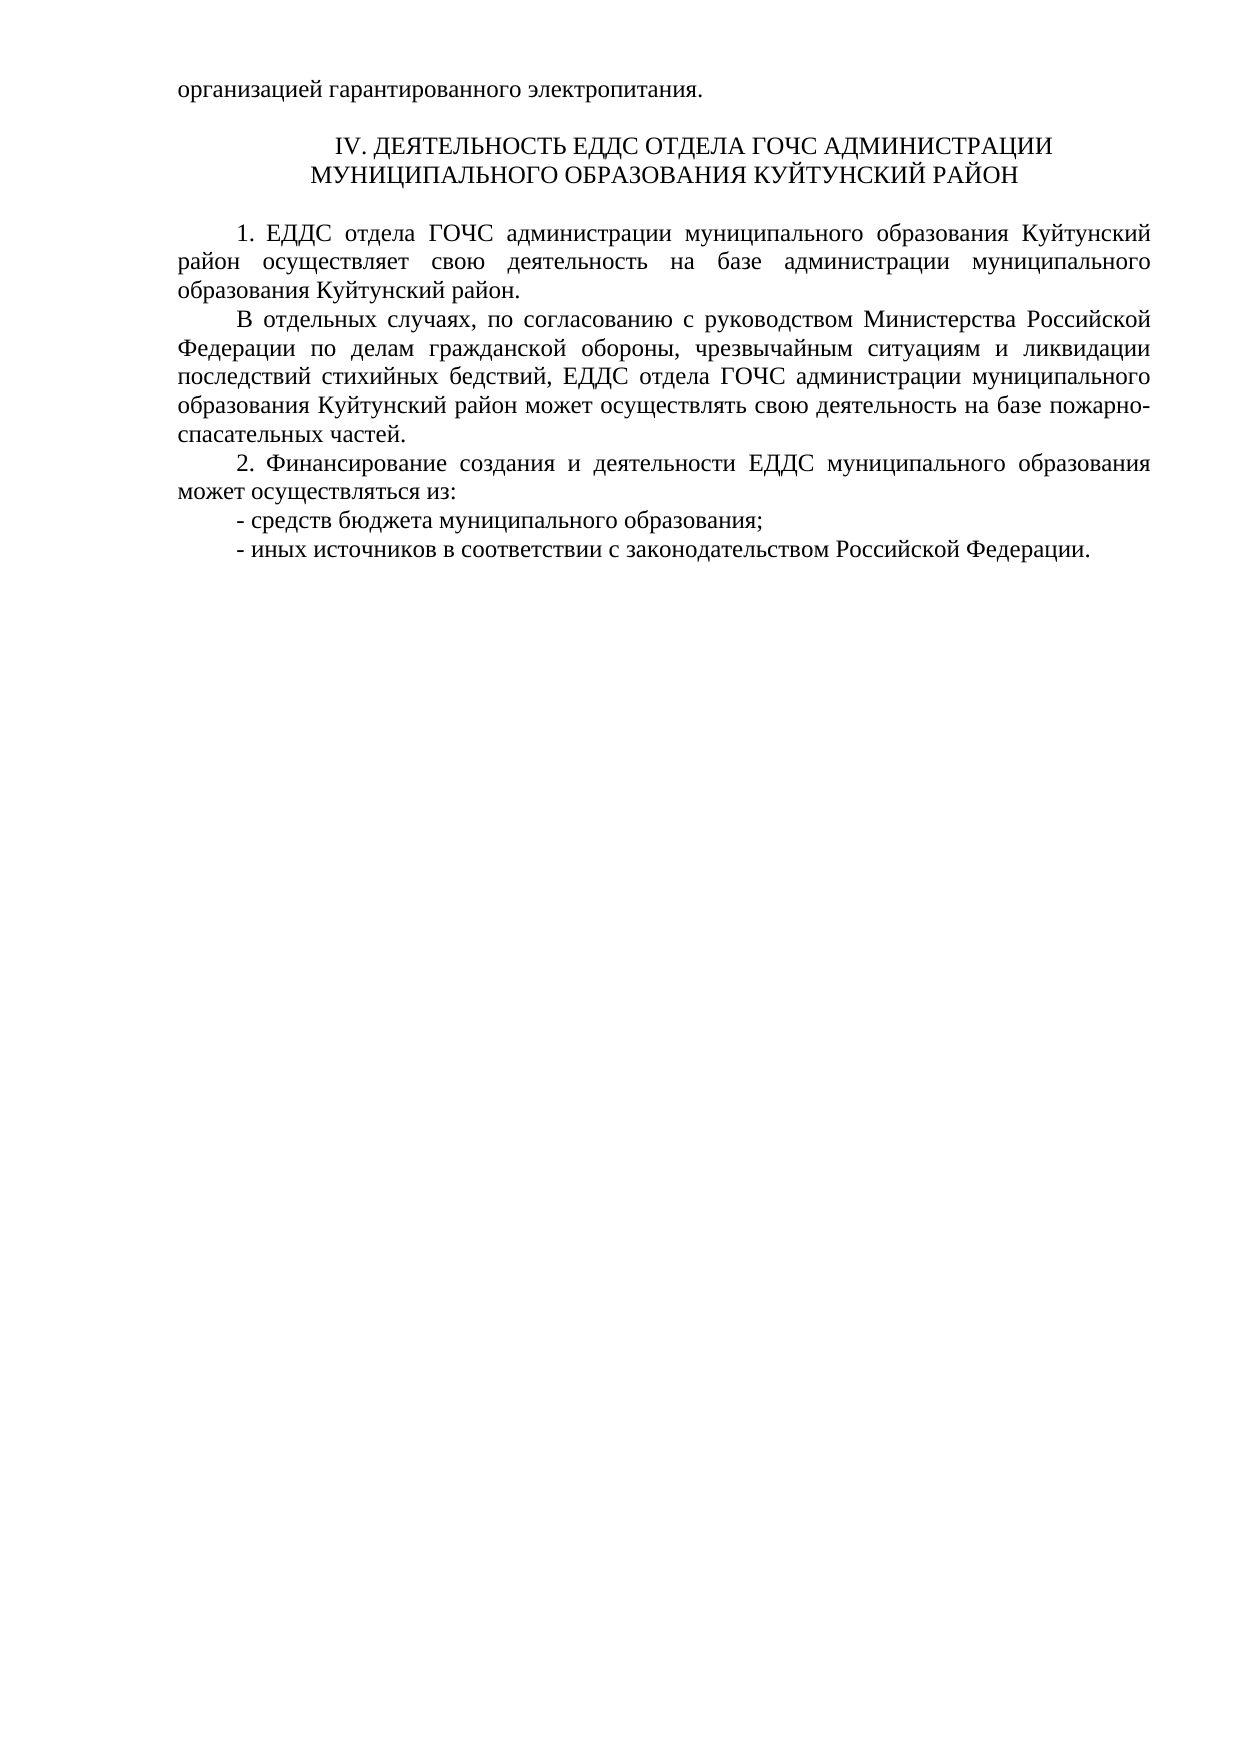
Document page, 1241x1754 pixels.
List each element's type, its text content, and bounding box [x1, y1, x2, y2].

list ЕДДС отдела ГОЧС администрации муниципального образования Куйтунский район осуществляет свою деятельность на базе администрации муниципального образования Куйтунский район. [177, 218, 1152, 304]
list Финансирование создания и деятельности ЕДДС муниципального образования может осуществляться из: [177, 448, 1152, 505]
text IV. ДЕЯТЕЛЬНОСТЬ ЕДДС ОТДЕЛА ГОЧС АДМИНИСТРАЦИИ МУНИЦИПАЛЬНОГО ОБРАЗОВАНИЯ КУЙТУНСКИЙ РАЙОН [177, 131, 1152, 189]
text - средств бюджета муниципального образования; [177, 505, 1152, 534]
text - иных источников в соответствии с законодательством Российской Федерации. [177, 534, 1152, 563]
text В отдельных случаях, по согласованию с руководством Министерства Российской Федерации по делам гражданской обороны, чрезвычайным ситуациям и ликвидации последствий стихийных бедствий, ЕДДС отдела ГОЧС администрации муниципального образования Куйтунский район может осуществлять свою деятельность на базе пожарно-спасательных частей. [177, 304, 1152, 448]
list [177, 74, 1152, 103]
